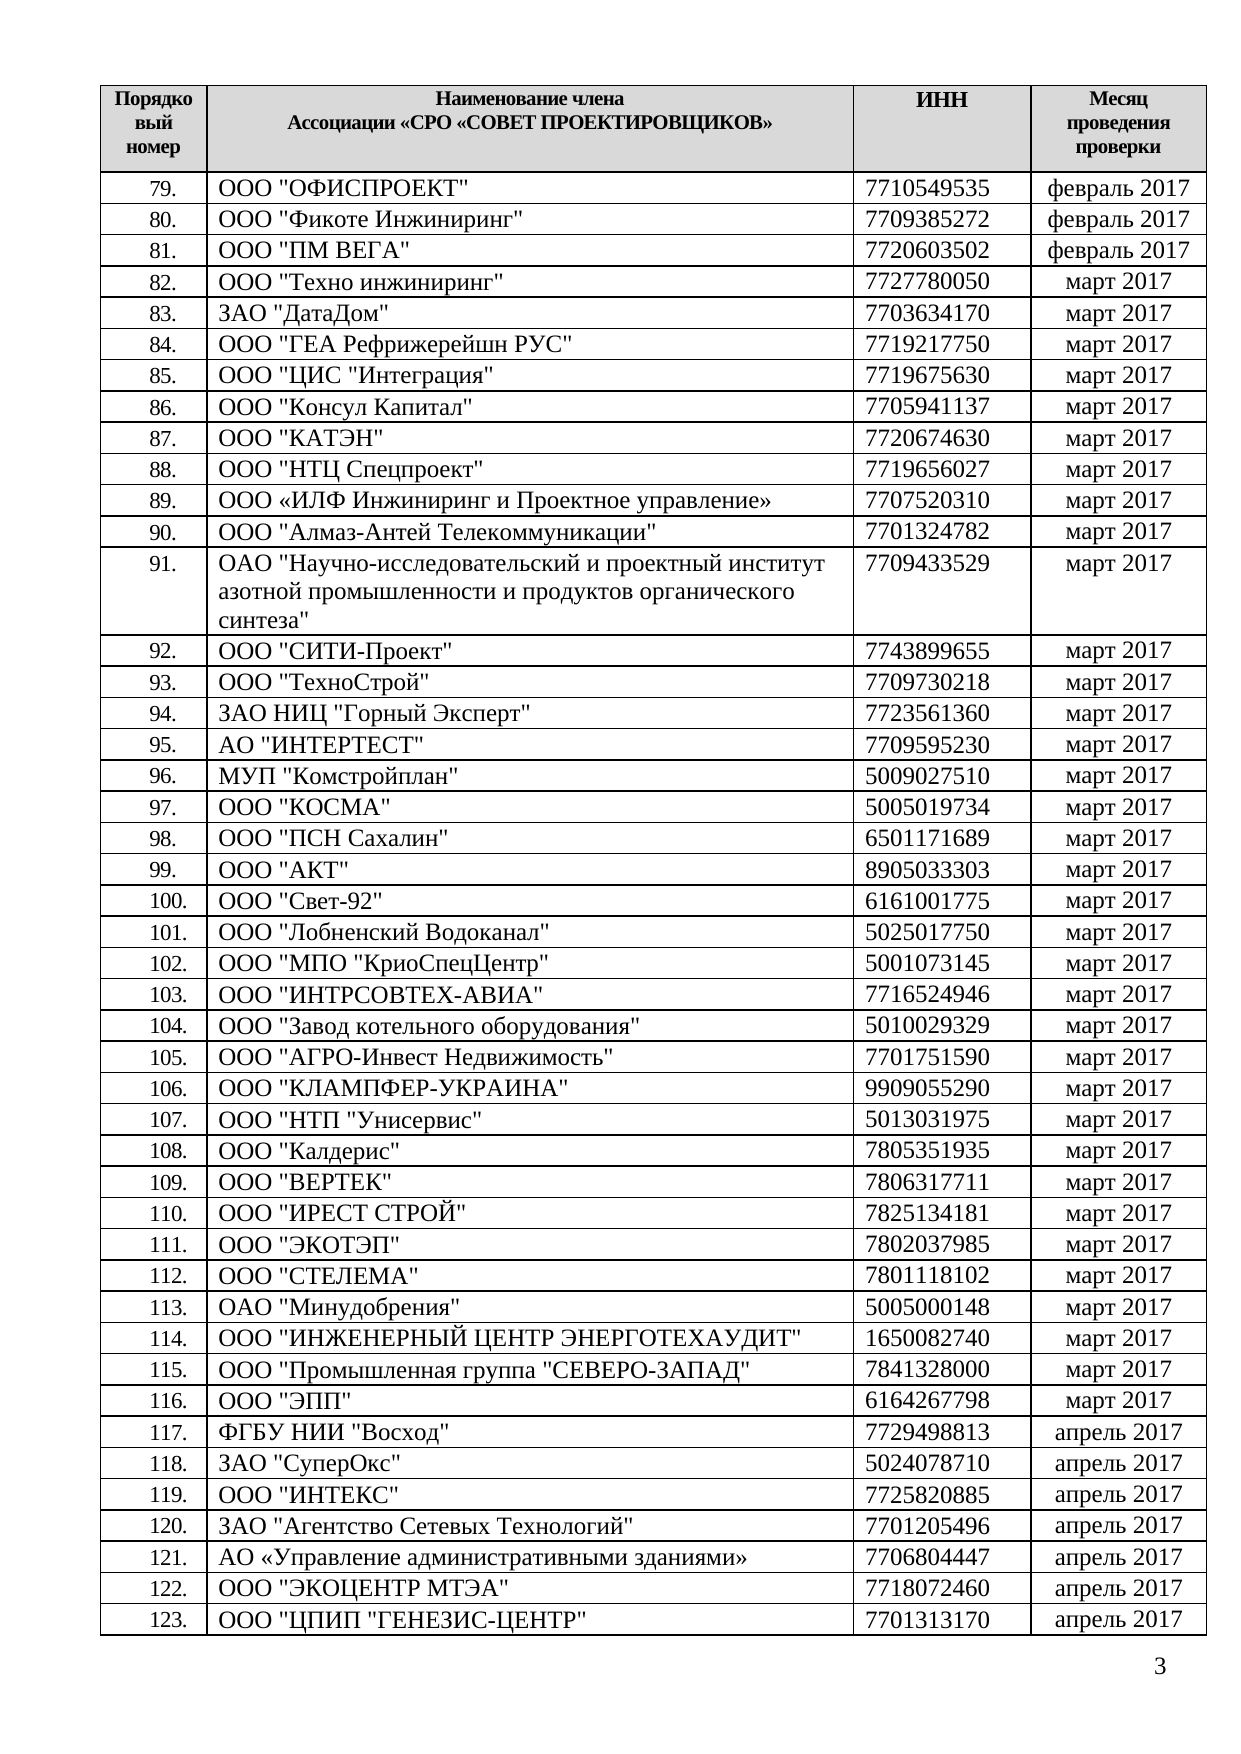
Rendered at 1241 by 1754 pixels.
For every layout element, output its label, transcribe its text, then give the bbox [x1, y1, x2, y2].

table_cell 7743899655 [854, 636, 1030, 665]
table_cell [101, 1354, 206, 1384]
table_cell ООО "НТП "Унисервис" [208, 1104, 853, 1134]
table_cell [101, 1011, 206, 1040]
table_cell ООО "ЦИС "Интеграция" [208, 360, 853, 390]
table_cell апрель 2017 [1032, 1417, 1206, 1446]
table_cell 7801118102 [854, 1261, 1030, 1290]
table_cell 7825134181 [854, 1198, 1030, 1228]
table_cell 7725820885 [854, 1479, 1030, 1509]
table_cell 7716524946 [854, 979, 1030, 1009]
table_cell ООО "Фикоте Инжиниринг" [208, 204, 853, 234]
table_cell ОАО "Минудобрения" [208, 1292, 853, 1321]
table_cell [101, 1479, 206, 1509]
table_cell АО «Управление административными зданиями» [208, 1542, 853, 1571]
table_cell март 2017 [1032, 729, 1206, 759]
table_cell [101, 636, 206, 665]
table_cell [101, 823, 206, 853]
table_cell 7720603502 [854, 235, 1030, 265]
table_cell 7701751590 [854, 1042, 1030, 1071]
table_cell 7802037985 [854, 1229, 1030, 1259]
table_cell 7806317711 [854, 1167, 1030, 1196]
table_cell [101, 1448, 206, 1478]
table_cell 5001073145 [854, 948, 1030, 978]
table_cell ООО "ЭПП" [208, 1386, 853, 1415]
table_cell АО "ИНТЕРТЕСТ" [208, 729, 853, 759]
table_cell [101, 979, 206, 1009]
table_cell [101, 854, 206, 884]
table_cell 5013031975 [854, 1104, 1030, 1134]
table_cell [101, 173, 206, 202]
table_cell апрель 2017 [1032, 1542, 1206, 1571]
table_cell 7805351935 [854, 1136, 1030, 1165]
table_cell 7720674630 [854, 423, 1030, 452]
table_cell март 2017 [1032, 1323, 1206, 1353]
table_cell ООО "КОСМА" [208, 792, 853, 821]
table_cell 6164267798 [854, 1386, 1030, 1415]
table_cell март 2017 [1032, 423, 1206, 452]
table_cell ОАО "Научно-исследовательский и проектный институт азотной промышленности и продуктов органического синтеза" [208, 548, 853, 634]
table_cell [101, 698, 206, 728]
table_cell апрель 2017 [1032, 1573, 1206, 1603]
table_cell 5025017750 [854, 917, 1030, 946]
table_cell ООО "Алмаз-Антей Телекоммуникации" [208, 517, 853, 546]
table_cell 7701313170 [854, 1604, 1030, 1634]
table_cell [101, 1292, 206, 1321]
table_cell ООО "Техно инжиниринг" [208, 267, 853, 296]
table_cell апрель 2017 [1032, 1479, 1206, 1509]
table_cell [101, 729, 206, 759]
table_cell март 2017 [1032, 517, 1206, 546]
table_cell [101, 517, 206, 546]
table_cell [101, 1073, 206, 1103]
table_cell 7710549535 [854, 173, 1030, 202]
table_cell март 2017 [1032, 392, 1206, 421]
table_cell [101, 267, 206, 296]
table_cell март 2017 [1032, 1136, 1206, 1165]
table_cell март 2017 [1032, 1073, 1206, 1103]
table_cell март 2017 [1032, 823, 1206, 853]
table_cell 5005000148 [854, 1292, 1030, 1321]
table_header ИНН [854, 86, 1030, 171]
table_cell [101, 235, 206, 265]
table_cell [101, 1136, 206, 1165]
table_cell март 2017 [1032, 485, 1206, 515]
table_cell ООО "ГЕА Рефрижерейшн РУС" [208, 329, 853, 359]
table_cell ООО "ИНТРСОВТЕХ-АВИА" [208, 979, 853, 1009]
table_cell 7709385272 [854, 204, 1030, 234]
table_cell ООО "НТЦ Спецпроект" [208, 454, 853, 484]
table_cell ООО "ИНЖЕНЕРНЫЙ ЦЕНТР ЭНЕРГОТЕХАУДИТ" [208, 1323, 853, 1353]
table_cell 7707520310 [854, 485, 1030, 515]
table_cell [101, 1542, 206, 1571]
table_cell 7719656027 [854, 454, 1030, 484]
table_cell [101, 667, 206, 696]
table_cell 7719217750 [854, 329, 1030, 359]
table_cell 7719675630 [854, 360, 1030, 390]
table_cell апрель 2017 [1032, 1604, 1206, 1634]
table_cell март 2017 [1032, 636, 1206, 665]
table_cell ООО "ЦПИП "ГЕНЕЗИС-ЦЕНТР" [208, 1604, 853, 1634]
table_cell 7705941137 [854, 392, 1030, 421]
table_cell [101, 1167, 206, 1196]
table_cell ООО "Промышленная группа "СЕВЕРО-ЗАПАД" [208, 1354, 853, 1384]
table_header Наименование члена Ассоциации «СРО «СОВЕТ ПРОЕКТИРОВЩИКОВ» [208, 86, 853, 171]
table_cell март 2017 [1032, 979, 1206, 1009]
table_cell 5024078710 [854, 1448, 1030, 1478]
table_cell март 2017 [1032, 667, 1206, 696]
table_cell 7709730218 [854, 667, 1030, 696]
table_cell 7703634170 [854, 298, 1030, 327]
table_cell [101, 1511, 206, 1540]
table_cell [101, 1417, 206, 1446]
table_cell 6501171689 [854, 823, 1030, 853]
table_cell [101, 1386, 206, 1415]
table_cell март 2017 [1032, 1042, 1206, 1071]
table_cell 7718072460 [854, 1573, 1030, 1603]
table_cell март 2017 [1032, 1104, 1206, 1134]
table_cell [101, 1573, 206, 1603]
table_cell февраль 2017 [1032, 173, 1206, 202]
table_cell ООО "Лобненский Водоканал" [208, 917, 853, 946]
table_cell 9909055290 [854, 1073, 1030, 1103]
table_cell 7709433529 [854, 548, 1030, 634]
table_cell март 2017 [1032, 1011, 1206, 1040]
table_cell [101, 1604, 206, 1634]
table_cell март 2017 [1032, 267, 1206, 296]
table_cell март 2017 [1032, 948, 1206, 978]
table_cell март 2017 [1032, 360, 1206, 390]
table_cell [101, 792, 206, 821]
table_cell [101, 329, 206, 359]
table_cell [101, 1198, 206, 1228]
table_cell [101, 204, 206, 234]
table_cell 7701205496 [854, 1511, 1030, 1540]
table_cell 5009027510 [854, 761, 1030, 790]
table_cell ООО "МПО "КриоСпецЦентр" [208, 948, 853, 978]
table_cell ООО "ИНТЕКС" [208, 1479, 853, 1509]
table_cell ООО "ВЕРТЕК" [208, 1167, 853, 1196]
table_cell 7723561360 [854, 698, 1030, 728]
table_cell март 2017 [1032, 1386, 1206, 1415]
table_cell [101, 1323, 206, 1353]
table_cell 7727780050 [854, 267, 1030, 296]
table_cell ООО "АГРО-Инвест Недвижимость" [208, 1042, 853, 1071]
table_cell 5005019734 [854, 792, 1030, 821]
table_cell ООО "Завод котельного оборудования" [208, 1011, 853, 1040]
table_cell март 2017 [1032, 761, 1206, 790]
table_cell [101, 298, 206, 327]
table_cell ЗАО "ДатаДом" [208, 298, 853, 327]
table_cell 6161001775 [854, 886, 1030, 915]
table_cell [101, 1104, 206, 1134]
table_cell ООО «ИЛФ Инжиниринг и Проектное управление» [208, 485, 853, 515]
table_cell [101, 917, 206, 946]
table_cell [101, 423, 206, 452]
table_cell ООО "СИТИ-Проект" [208, 636, 853, 665]
table_cell ООО "ПМ ВЕГА" [208, 235, 853, 265]
table_cell март 2017 [1032, 698, 1206, 728]
table_cell март 2017 [1032, 1292, 1206, 1321]
table_cell ООО "ТехноСтрой" [208, 667, 853, 696]
table_cell март 2017 [1032, 1229, 1206, 1259]
table_cell 7709595230 [854, 729, 1030, 759]
table_cell [101, 1261, 206, 1290]
table_cell [101, 548, 206, 634]
table_cell [101, 485, 206, 515]
table_cell ЗАО "СуперОкс" [208, 1448, 853, 1478]
table_cell ООО "СТЕЛЕМА" [208, 1261, 853, 1290]
table_cell ФГБУ НИИ "Восход" [208, 1417, 853, 1446]
table_cell март 2017 [1032, 792, 1206, 821]
table_cell ООО "ОФИСПРОЕКТ" [208, 173, 853, 202]
table_cell [101, 886, 206, 915]
table_cell март 2017 [1032, 329, 1206, 359]
table_header Месяц проведения проверки [1032, 86, 1206, 171]
table_cell март 2017 [1032, 454, 1206, 484]
table_cell 1650082740 [854, 1323, 1030, 1353]
table_header Порядковый номер [101, 86, 206, 171]
table_cell 8905033303 [854, 854, 1030, 884]
table_cell ООО "ЭКОЦЕНТР МТЭА" [208, 1573, 853, 1603]
table_cell 5010029329 [854, 1011, 1030, 1040]
table_cell ООО "КЛАМПФЕР-УКРАИНА" [208, 1073, 853, 1103]
table_cell март 2017 [1032, 548, 1206, 634]
table_cell 7706804447 [854, 1542, 1030, 1571]
table_cell 7841328000 [854, 1354, 1030, 1384]
table_cell март 2017 [1032, 298, 1206, 327]
table_cell ООО "Калдерис" [208, 1136, 853, 1165]
table_cell 7729498813 [854, 1417, 1030, 1446]
table_cell февраль 2017 [1032, 204, 1206, 234]
table_cell МУП "Комстройплан" [208, 761, 853, 790]
table_cell [101, 392, 206, 421]
table_cell март 2017 [1032, 854, 1206, 884]
table_cell февраль 2017 [1032, 235, 1206, 265]
table_cell [101, 1229, 206, 1259]
table_cell ООО "ИРЕСТ СТРОЙ" [208, 1198, 853, 1228]
table_cell [101, 948, 206, 978]
table_cell ООО "ПСН Сахалин" [208, 823, 853, 853]
table_cell ООО "Свет-92" [208, 886, 853, 915]
table_cell апрель 2017 [1032, 1511, 1206, 1540]
table_cell [101, 761, 206, 790]
table_cell ООО "ЭКОТЭП" [208, 1229, 853, 1259]
table_cell [101, 454, 206, 484]
table_cell март 2017 [1032, 1198, 1206, 1228]
table_cell ЗАО "Агентство Сетевых Технологий" [208, 1511, 853, 1540]
table_cell март 2017 [1032, 1261, 1206, 1290]
table_cell 7701324782 [854, 517, 1030, 546]
table_cell ООО "Консул Капитал" [208, 392, 853, 421]
table_cell март 2017 [1032, 1354, 1206, 1384]
table_cell [101, 360, 206, 390]
table_cell март 2017 [1032, 917, 1206, 946]
table_cell ООО "КАТЭН" [208, 423, 853, 452]
table_cell март 2017 [1032, 1167, 1206, 1196]
table_cell ООО "АКТ" [208, 854, 853, 884]
table_cell апрель 2017 [1032, 1448, 1206, 1478]
table_cell ЗАО НИЦ "Горный Эксперт" [208, 698, 853, 728]
table_cell март 2017 [1032, 886, 1206, 915]
table_cell [101, 1042, 206, 1071]
